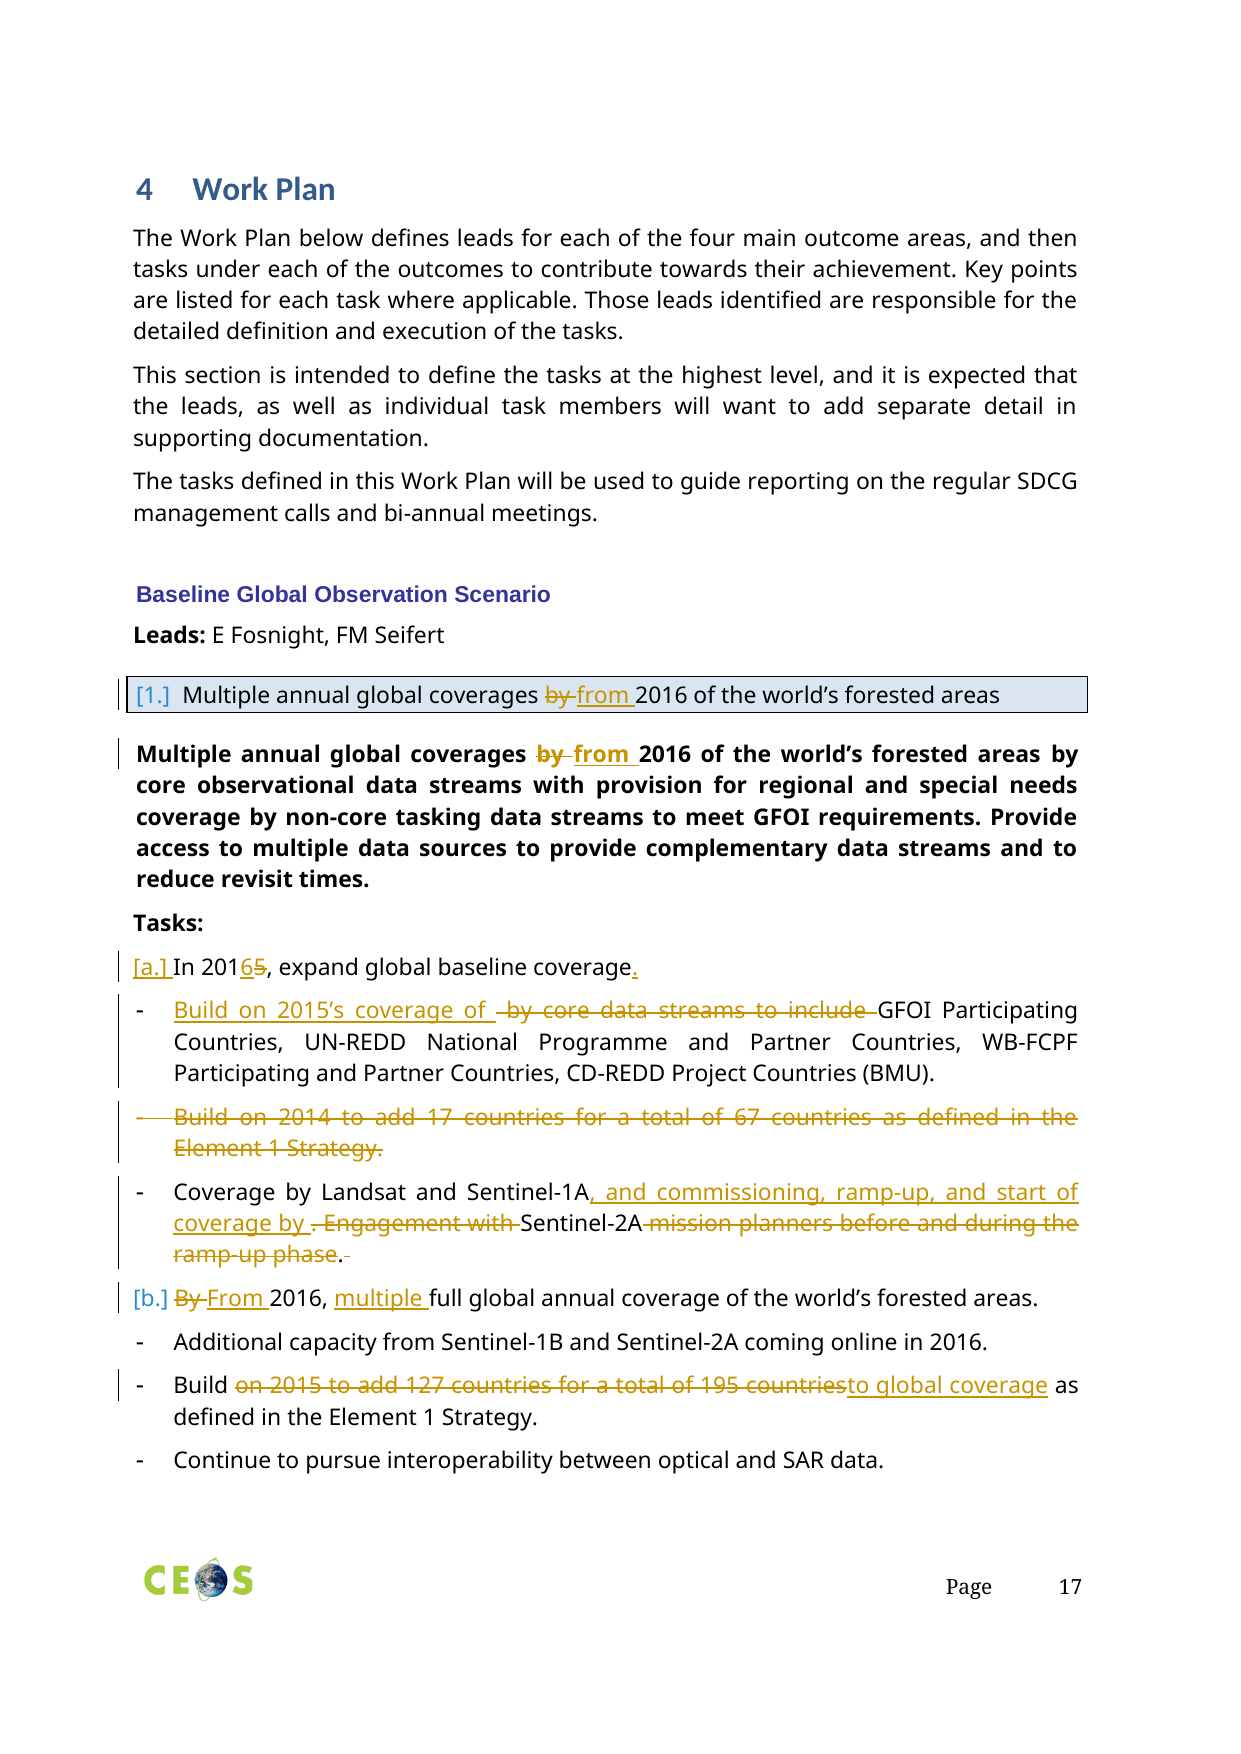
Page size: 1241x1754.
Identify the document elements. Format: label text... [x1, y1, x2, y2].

list Continue to pursue interoperability between optical and SAR data. [136, 1444, 1078, 1476]
list Coverage by Landsat and Sentinel-1ASentinel-2A. [136, 1176, 1078, 1269]
list In 201, expand global baseline coverage [133, 951, 1078, 982]
text The Work Plan below defines leads for each of the four main outcome areas, and then tasks under each of the outcomes to contribute towards their achievement. Key points are listed for each task where applicable. Those leads identified are responsible for the detailed definition and execution of the tasks. [133, 221, 1078, 346]
list Additional capacity from Sentinel-1B and Sentinel-2A coming online in 2016. [136, 1326, 1078, 1357]
subtitle Work Plan [136, 168, 1078, 209]
text Multiple annual global coverages 2016 of the world’s forested areas by core observational data streams with provision for regional and special needs coverage by non-core tasking data streams to meet GFOI requirements. Provide access to multiple data sources to provide complementary data streams and to reduce revisit times. [136, 738, 1078, 894]
list GFOI Participating Countries, UN-REDD National Programme and Partner Countries, WB-FCPF Participating and Partner Countries, CD-REDD Project Countries (BMU). [136, 994, 1078, 1088]
list Multiple annual global coverages 2016 of the world’s forested areas [128, 677, 1087, 712]
text Tasks: [133, 907, 1078, 938]
text The tasks defined in this Work Plan will be used to guide reporting on the regular SDCG management calls and bi-annual meetings. [133, 465, 1078, 528]
text Leads: E Fosnight, FM Seifert [133, 619, 1078, 651]
list Build as defined in the Element 1 Strategy. [136, 1369, 1078, 1432]
text This section is intended to define the tasks at the highest level, and it is expected that the leads, as well as individual task members will want to add separate detail in supporting documentation. [133, 359, 1078, 453]
list 2016, full global annual coverage of the world’s forested areas. [133, 1282, 1078, 1313]
picture [144, 1557, 253, 1601]
subtitle Baseline Global Observation Scenario [136, 580, 1078, 607]
